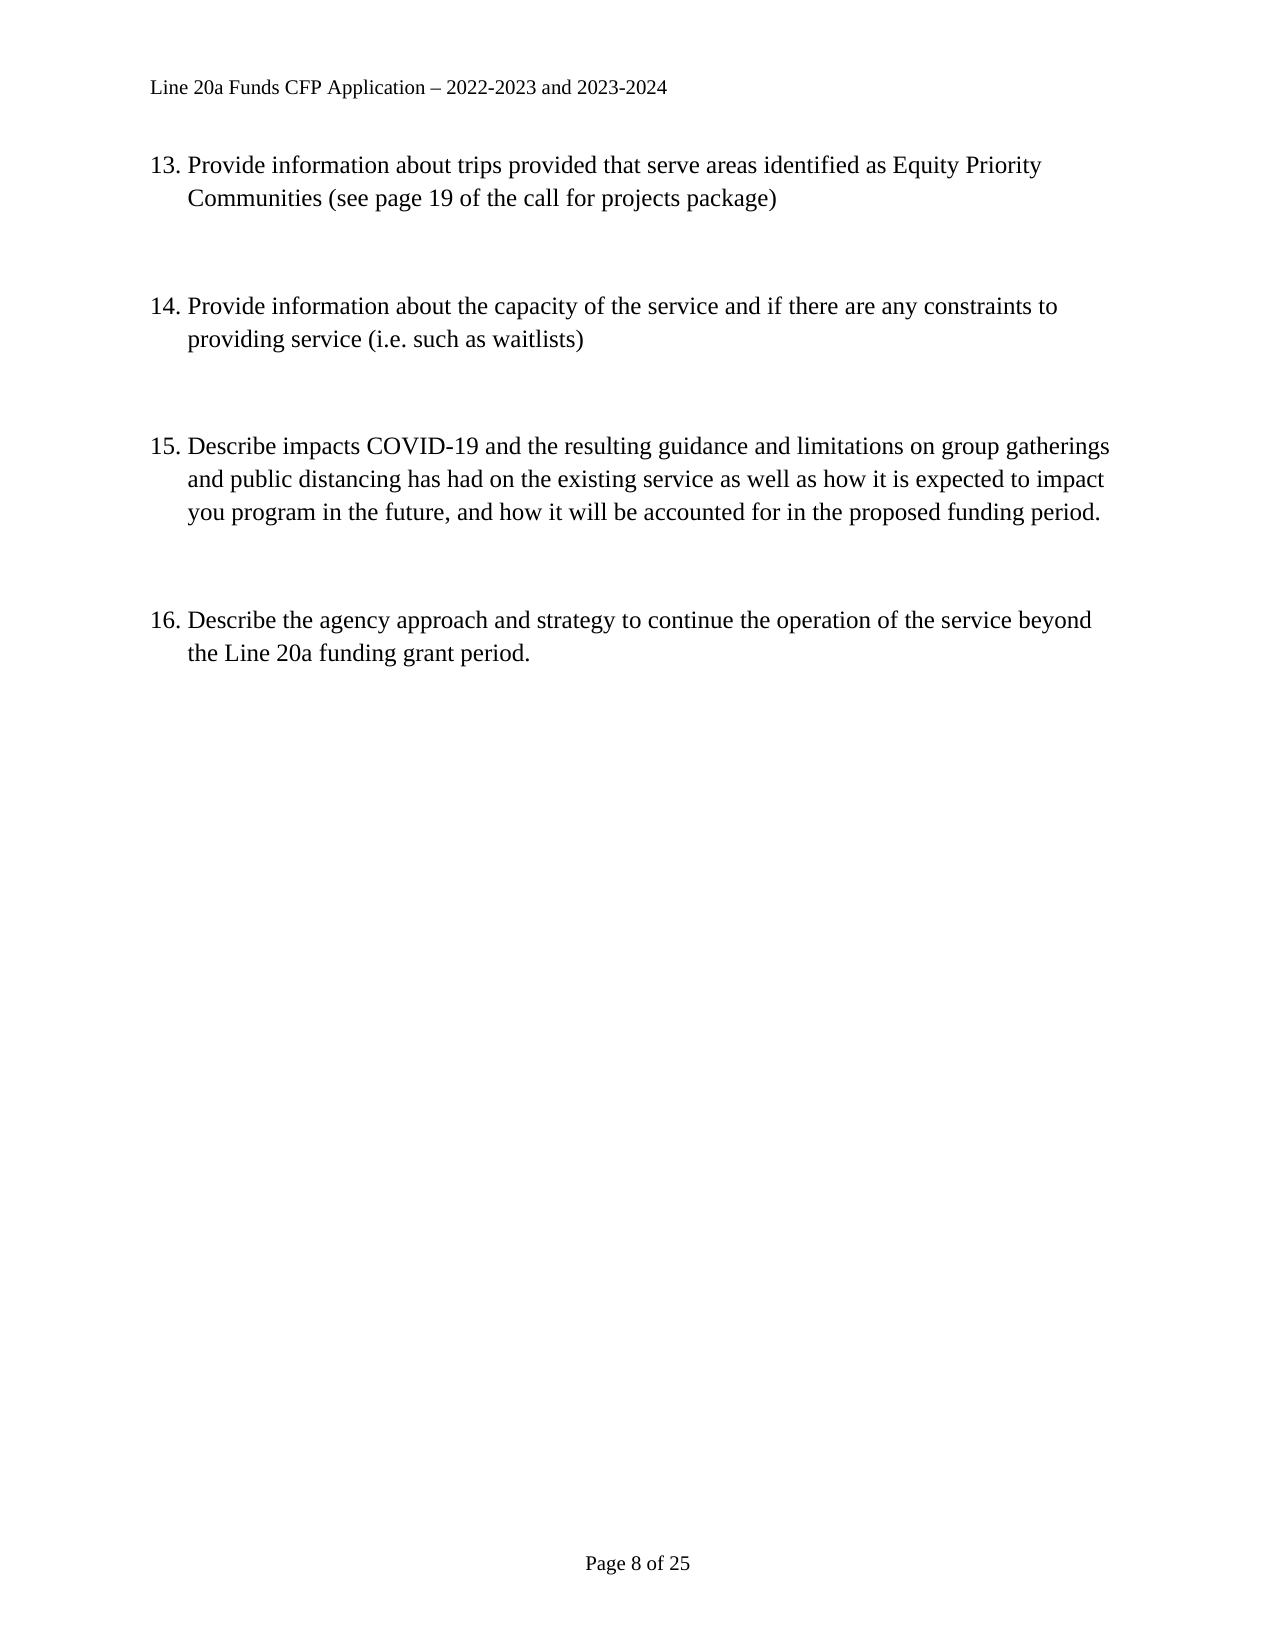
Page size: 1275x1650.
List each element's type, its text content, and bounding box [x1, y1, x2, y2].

list Provide information about the capacity of the service and if there are any constraints to providing service (i.e. such as waitlists) [150, 291, 1125, 352]
list Describe impacts COVID-19 and the resulting guidance and limitations on group gatherings and public distancing has had on the existing service as well as how it is expected to impact you program in the future, and how it will be accounted for in the proposed funding period. [150, 431, 1125, 526]
list Describe the agency approach and strategy to continue the operation of the service beyond the Line 20a funding grant period. [150, 605, 1125, 667]
list Provide information about trips provided that serve areas identified as Equity Priority Communities (see page 19 of the call for projects package) [150, 150, 1125, 212]
